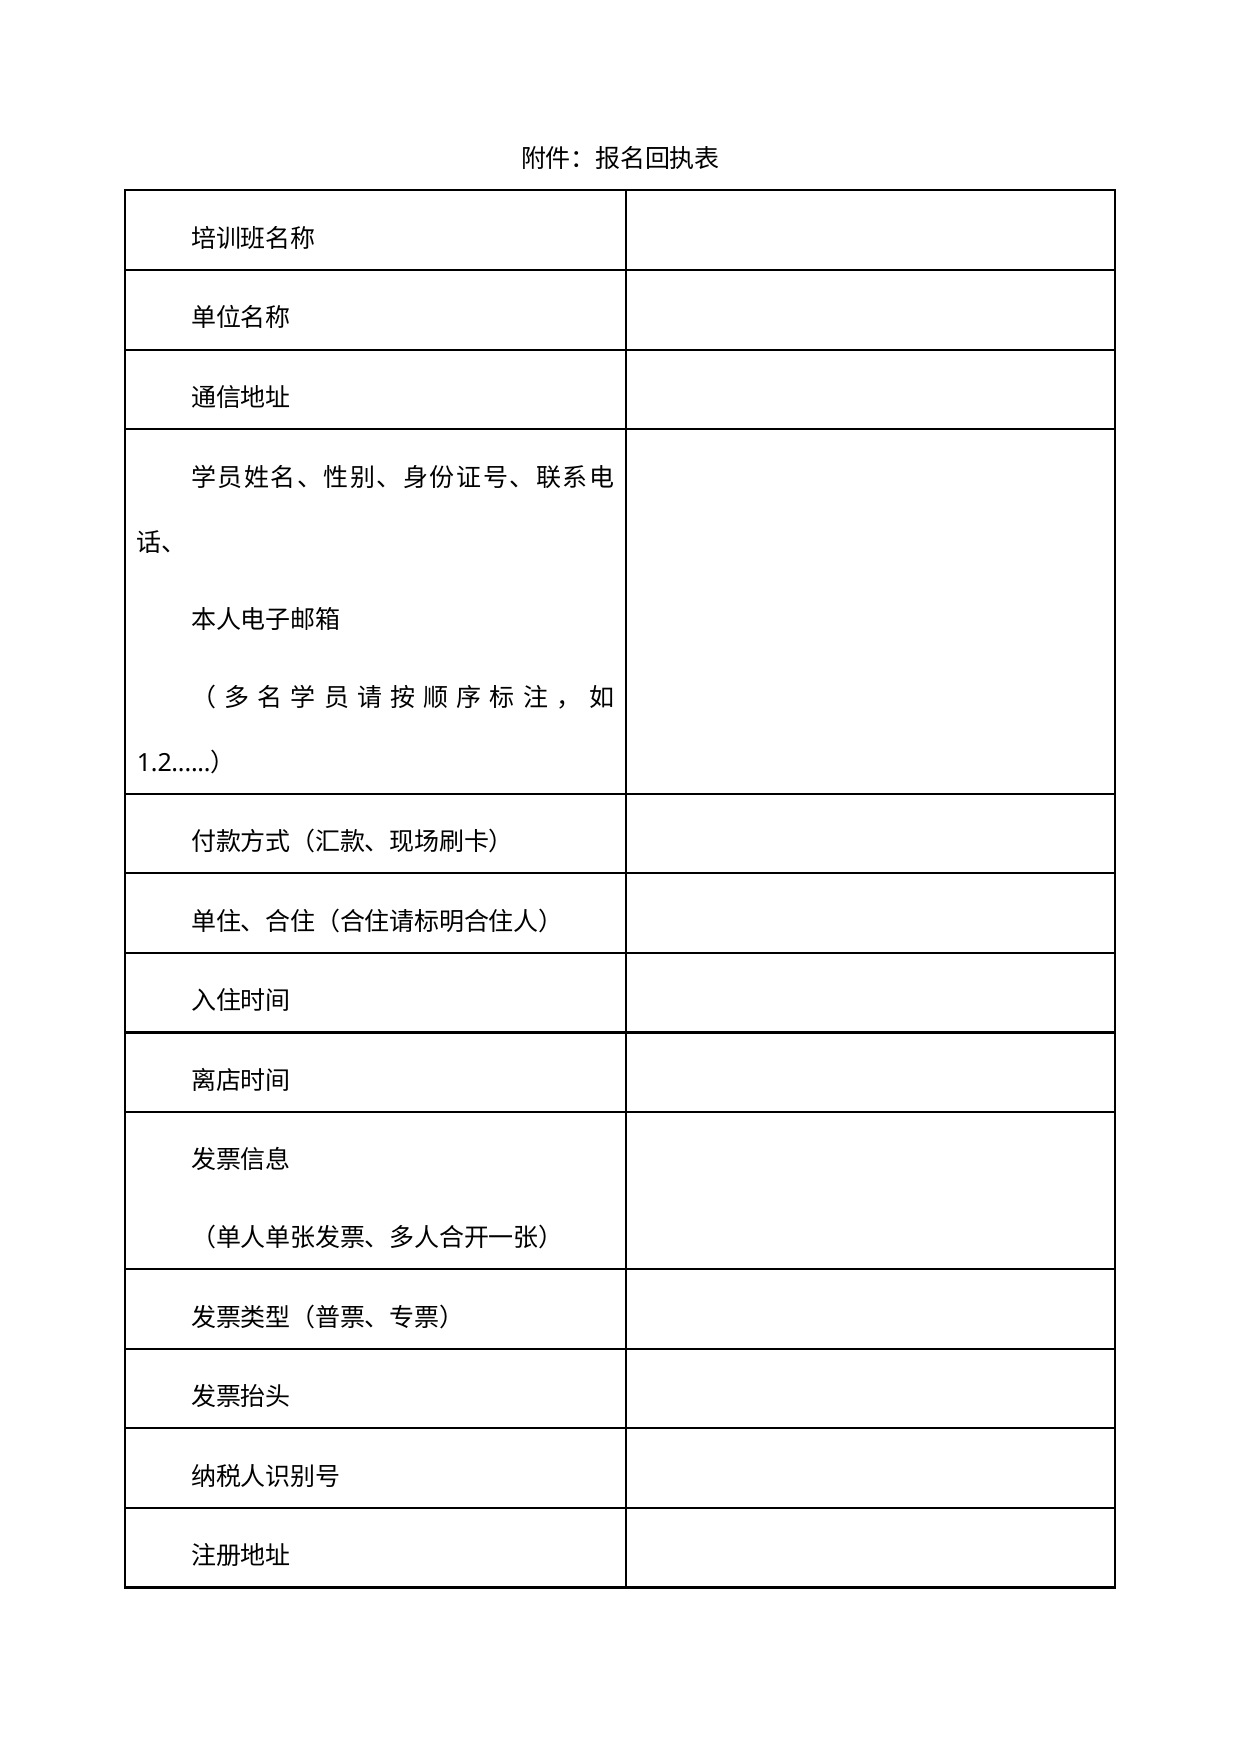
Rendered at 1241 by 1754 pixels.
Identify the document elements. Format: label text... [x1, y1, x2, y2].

table_cell [627, 1034, 1114, 1111]
table_cell [627, 351, 1114, 428]
table_cell [627, 1113, 1114, 1268]
table_cell [627, 1270, 1114, 1348]
table_cell 纳税人识别号 [126, 1429, 625, 1507]
table_cell 单住、合住（合住请标明合住人） [126, 874, 625, 952]
table_cell [627, 1350, 1114, 1427]
table_cell [627, 1509, 1114, 1586]
table_cell [627, 430, 1114, 793]
table_cell 发票抬头 [126, 1350, 625, 1427]
table_cell [627, 874, 1114, 952]
table_header [627, 191, 1114, 269]
table_cell 入住时间 [126, 954, 625, 1031]
table_header 培训班名称 [126, 191, 625, 269]
table_cell 单位名称 [126, 271, 625, 348]
table_cell [627, 954, 1114, 1031]
table_cell [627, 1429, 1114, 1507]
table_cell 通信地址 [126, 351, 625, 428]
text 附件：报名回执表 [187, 124, 1053, 189]
table_cell 学员姓名、性别、身份证号、联系电话、 本人电子邮箱 （多名学员请按顺序标注，如1.2......） [126, 430, 625, 793]
table_cell [627, 795, 1114, 872]
table_cell 发票信息 （单人单张发票、多人合开一张） [126, 1113, 625, 1268]
table_cell [627, 271, 1114, 348]
table_cell 付款方式（汇款、现场刷卡） [126, 795, 625, 872]
table_cell 发票类型（普票、专票） [126, 1270, 625, 1348]
table_cell 注册地址 [126, 1509, 625, 1586]
table_cell 离店时间 [126, 1034, 625, 1111]
